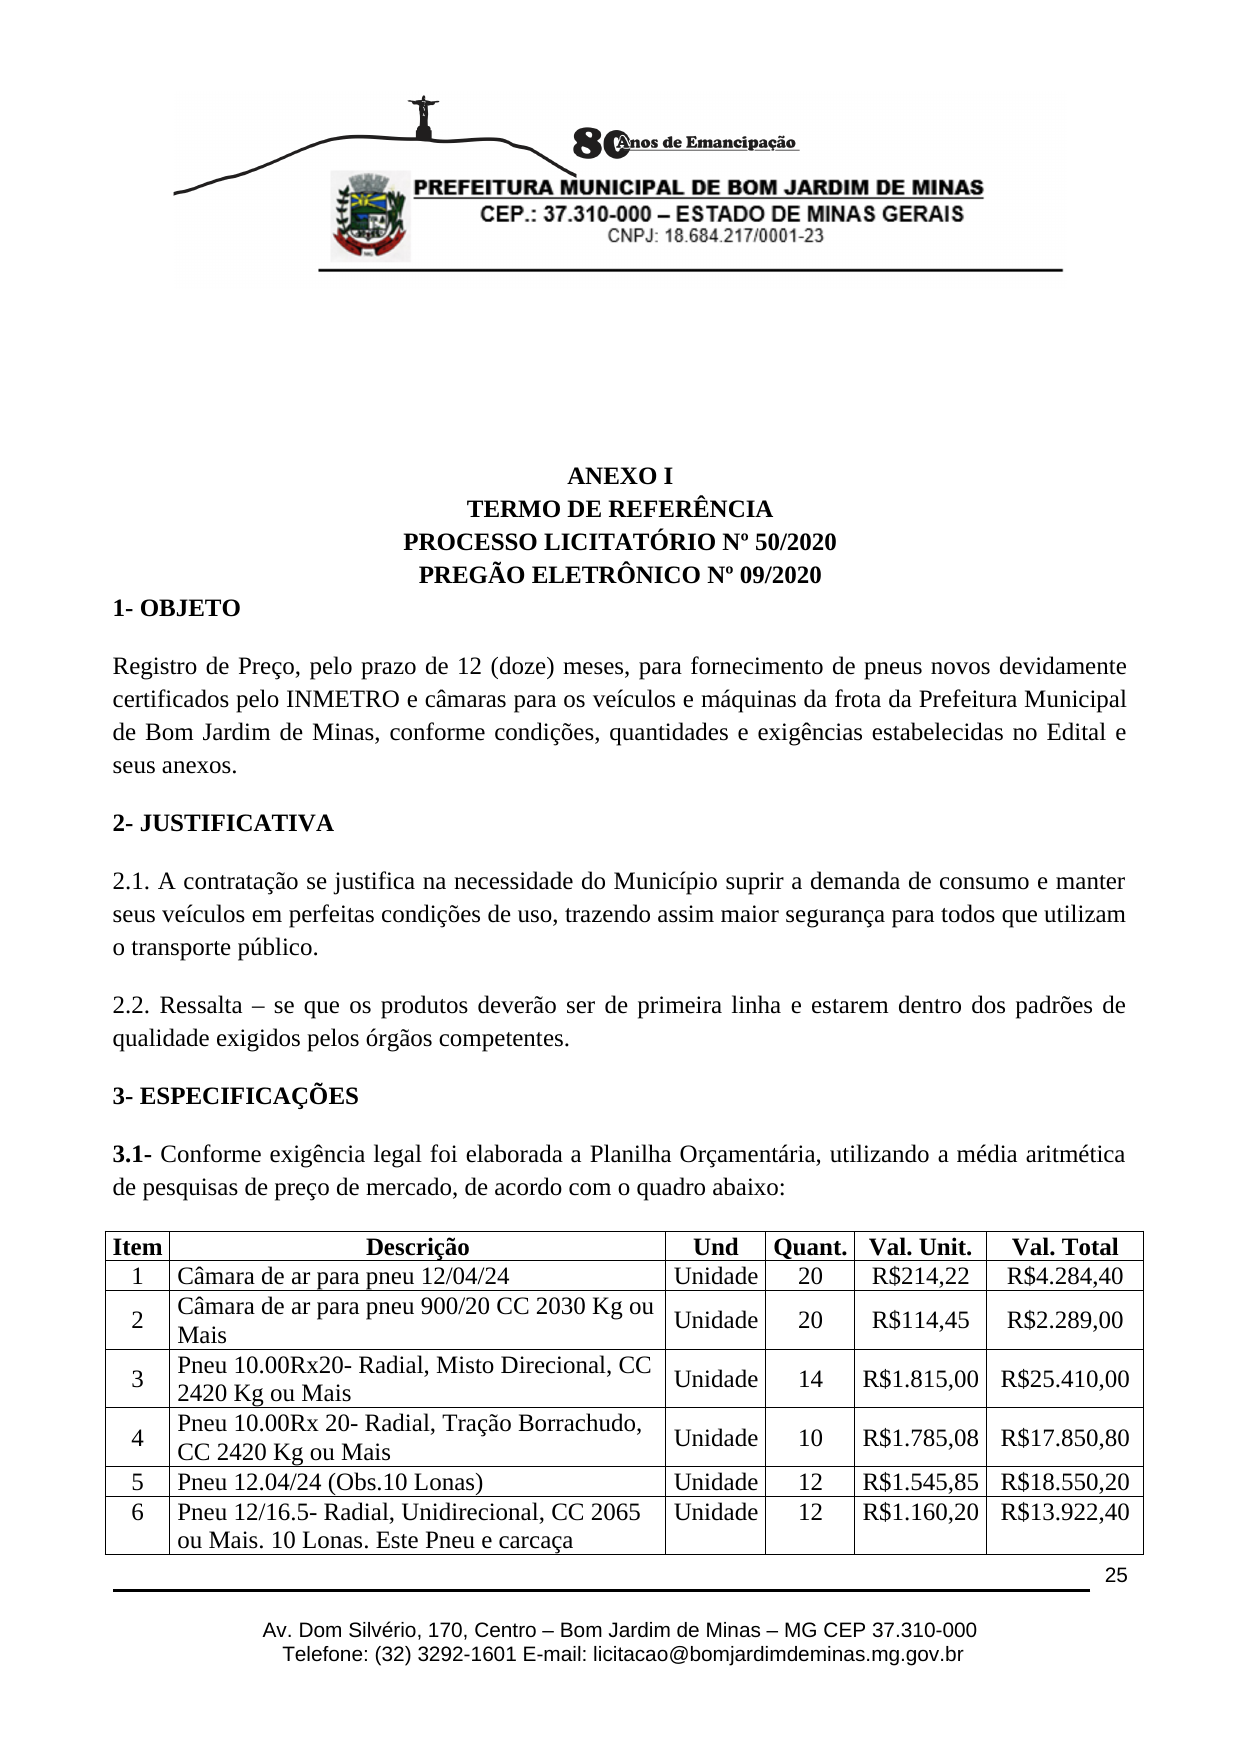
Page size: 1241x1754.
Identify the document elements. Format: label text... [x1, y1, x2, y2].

table_cell Unidade [666, 1497, 765, 1554]
table_header Item [106, 1232, 169, 1260]
text 2.2. Ressalta – se que os produtos deverão ser de primeira linha e estarem dentro dos padrões de qualidade exigidos pelos órgãos competentes. [112, 990, 1128, 1052]
table_cell Unidade [666, 1261, 765, 1290]
text PROCESSO LICITATÓRIO Nº 50/2020 [112, 527, 1128, 556]
table_cell Unidade [666, 1467, 765, 1496]
table_cell R$18.550,20 [987, 1467, 1143, 1496]
text 2- JUSTIFICATIVA [112, 808, 1127, 837]
text 2.1. A contratação se justifica na necessidade do Município suprir a demanda de consumo e manter seus veículos em perfeitas condições de uso, trazendo assim maior segurança para todos que utilizam o transporte público. [112, 866, 1128, 961]
table_cell R$1.815,00 [855, 1350, 986, 1407]
table_header Descrição [170, 1232, 665, 1260]
table_cell 1 [106, 1261, 169, 1290]
table_cell 2 [106, 1291, 169, 1349]
table_header Val. Unit. [855, 1232, 986, 1260]
table_cell Pneu 10.00Rx20- Radial, Misto Direcional, CC 2420 Kg ou Mais [170, 1350, 665, 1407]
table_cell R$13.922,40 [987, 1497, 1143, 1554]
table_cell R$25.410,00 [987, 1350, 1143, 1407]
table_cell R$1.160,20 [855, 1497, 986, 1554]
table_cell 14 [766, 1350, 854, 1407]
table_cell 6 [106, 1497, 169, 1554]
table_cell Unidade [666, 1350, 765, 1407]
table_cell 12 [766, 1497, 854, 1554]
table_cell 5 [106, 1467, 169, 1496]
table_cell 3 [106, 1350, 169, 1407]
table_cell 20 [766, 1261, 854, 1290]
table_cell 10 [766, 1408, 854, 1466]
text 1- OBJETO [112, 593, 1128, 622]
text 3.1- Conforme exigência legal foi elaborada a Planilha Orçamentária, utilizando a média aritmética de pesquisas de preço de mercado, de acordo com o quadro abaixo: [112, 1139, 1127, 1201]
table_cell Pneu 12.04/24 (Obs.10 Lonas) [170, 1467, 665, 1496]
picture [173, 91, 1067, 289]
table_cell 4 [106, 1408, 169, 1466]
table_header Val. Total [987, 1232, 1143, 1260]
table_cell Pneu 10.00Rx 20- Radial, Tração Borrachudo, CC 2420 Kg ou Mais [170, 1408, 665, 1466]
table_cell R$17.850,80 [987, 1408, 1143, 1466]
table_cell R$1.785,08 [855, 1408, 986, 1466]
table_header Quant. [766, 1232, 854, 1260]
text 3- ESPECIFICAÇÕES [112, 1081, 1127, 1110]
table_cell Câmara de ar para pneu 12/04/24 [170, 1261, 665, 1290]
table_cell R$4.284,40 [987, 1261, 1143, 1290]
text Registro de Preço, pelo prazo de 12 (doze) meses, para fornecimento de pneus novos devidamente certificados pelo INMETRO e câmaras para os veículos e máquinas da frota da Prefeitura Municipal de Bom Jardim de Minas, conforme condições, quantidades e exigências estabelecidas no Edital e seus anexos. [112, 651, 1128, 779]
table_cell R$114,45 [855, 1291, 986, 1349]
text ANEXO I [112, 461, 1128, 490]
table_cell Unidade [666, 1291, 765, 1349]
table_cell 20 [766, 1291, 854, 1349]
table_cell Câmara de ar para pneu 900/20 CC 2030 Kg ou Mais [170, 1291, 665, 1349]
text PREGÃO ELETRÔNICO Nº 09/2020 [112, 560, 1128, 589]
text TERMO DE REFERÊNCIA [112, 494, 1128, 523]
table_cell Pneu 12/16.5- Radial, Unidirecional, CC 2065 ou Mais. 10 Lonas. Este Pneu e carcaça Comum [170, 1497, 665, 1554]
table_cell R$214,22 [855, 1261, 986, 1290]
table_header Und [666, 1232, 765, 1260]
table_cell R$2.289,00 [987, 1291, 1143, 1349]
table_cell R$1.545,85 [855, 1467, 986, 1496]
table_cell Unidade [666, 1408, 765, 1466]
table_cell 12 [766, 1467, 854, 1496]
